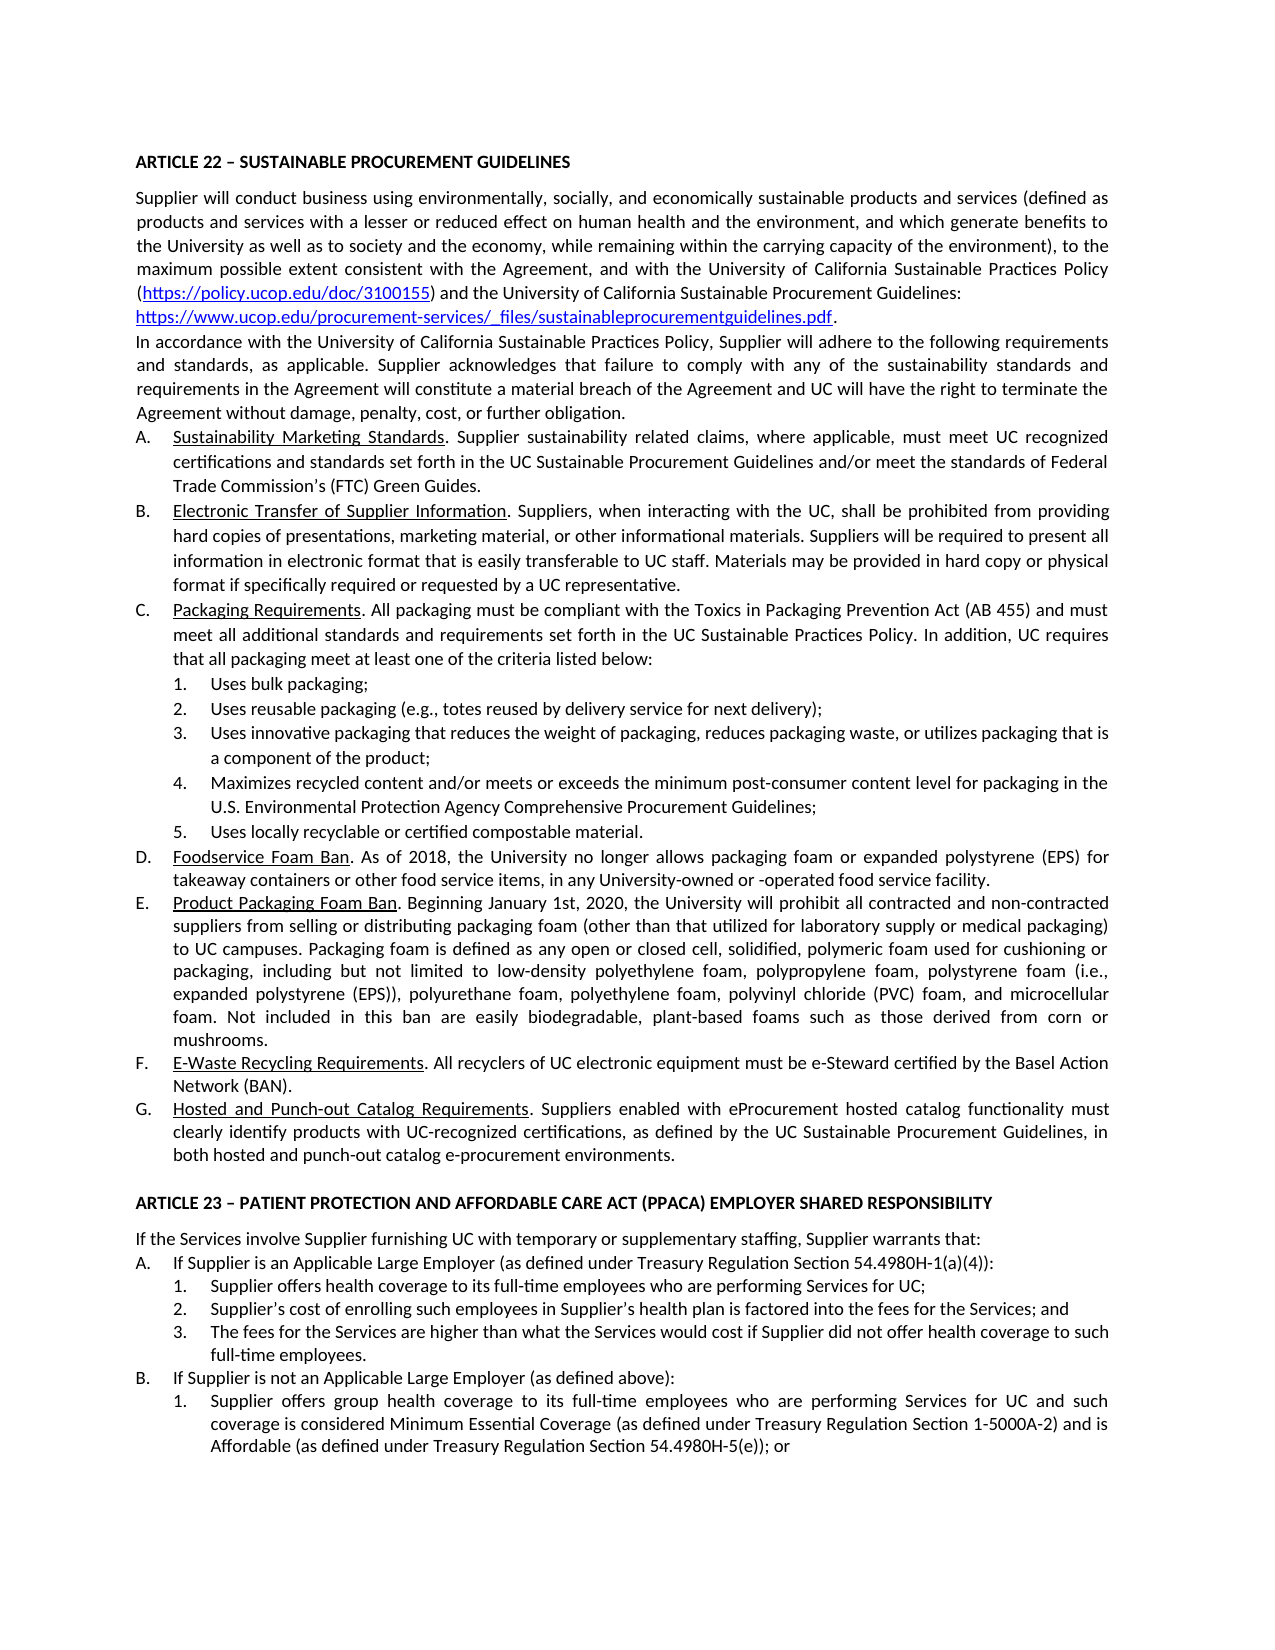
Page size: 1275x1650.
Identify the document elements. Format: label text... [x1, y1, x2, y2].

list Uses innovative packaging that reduces the weight of packaging, reduces packaging waste, or utilizes packaging that is a component of the product; [173, 722, 1110, 769]
list The fees for the Services are higher than what the Services would cost if Supplier did not offer health coverage to such full-time employees. [173, 1320, 1110, 1366]
list E-Waste Recycling Requirements. All recyclers of UC electronic equipment must be e-Steward certified by the Basel Action Network (BAN). [135, 1051, 1110, 1097]
list Uses reusable packaging (e.g., totes reused by delivery service for next delivery); [173, 697, 1110, 720]
text In accordance with the University of California Sustainable Practices Policy, Supplier will adhere to the following requirements and standards, as applicable. Supplier acknowledges that failure to comply with any of the sustainability standards and requirements in the Agreement will constitute a material breach of the Agreement and UC will have the right to terminate the Agreement without damage, penalty, cost, or further obligation. [135, 330, 1110, 424]
list Uses locally recyclable or certified compostable material. [173, 820, 1110, 843]
list Packaging Requirements. All packaging must be compliant with the Toxics in Packaging Prevention Act (AB 455) and must meet all additional standards and requirements set forth in the UC Sustainable Practices Policy. In addition, UC requires that all packaging meet at least one of the criteria listed below: [135, 598, 1110, 670]
list Maximizes recycled content and/or meets or exceeds the minimum post-consumer content level for packaging in the U.S. Environmental Protection Agency Comprehensive Procurement Guidelines; [173, 771, 1110, 818]
list Supplier’s cost of enrolling such employees in Supplier’s health plan is factored into the fees for the Services; and [173, 1297, 1110, 1320]
list Supplier offers health coverage to its full-time employees who are performing Services for UC; [173, 1274, 1110, 1297]
list If Supplier is not an Applicable Large Employer (as defined above): [135, 1366, 1110, 1389]
list Electronic Transfer of Supplier Information. Suppliers, when interacting with the UC, shall be prohibited from providing hard copies of presentations, marketing material, or other informational materials. Suppliers will be required to present all information in electronic format that is easily transferable to UC staff. Materials may be provided in hard copy or physical format if specifically required or requested by a UC representative. [135, 499, 1110, 596]
list Product Packaging Foam Ban. Beginning January 1st, 2020, the University will prohibit all contracted and non-contracted suppliers from selling or distributing packaging foam (other than that utilized for laboratory supply or medical packaging) to UC campuses. Packaging foam is defined as any open or closed cell, solidified, polymeric foam used for cushioning or packaging, including but not limited to low-density polyethylene foam, polypropylene foam, polystyrene foam (i.e., expanded polystyrene (EPS)), polyurethane foam, polyethylene foam, polyvinyl chloride (PVC) foam, and microcellular foam. Not included in this ban are easily biodegradable, plant-based foams such as those derived from corn or mushrooms. [135, 891, 1110, 1051]
text ARTICLE 23 – PATIENT PROTECTION AND AFFORDABLE CARE ACT (PPACA) EMPLOYER SHARED RESPONSIBILITY [135, 1191, 1110, 1214]
list Sustainability Marketing Standards. Supplier sustainability related claims, where applicable, must meet UC recognized certifications and standards set forth in the UC Sustainable Procurement Guidelines and/or meet the standards of Federal Trade Commission’s (FTC) Green Guides. [135, 425, 1110, 498]
list Supplier offers group health coverage to its full-time employees who are performing Services for UC and such coverage is considered Minimum Essential Coverage (as defined under Treasury Regulation Section 1-5000A-2) and is Affordable (as defined under Treasury Regulation Section 54.4980H-5(e)); or [173, 1389, 1110, 1458]
list If Supplier is an Applicable Large Employer (as defined under Treasury Regulation Section 54.4980H-1(a)(4)): [135, 1251, 1110, 1274]
text Supplier will conduct business using environmentally, socially, and economically sustainable products and services (defined as products and services with a lesser or reduced effect on human health and the environment, and which generate benefits to the University as well as to society and the economy, while remaining within the carrying capacity of the environment), to the maximum possible extent consistent with the Agreement, and with the University of California Sustainable Practices Policy (https://policy.ucop.edu/doc/3100155) and the University of California Sustainable Procurement Guidelines: [135, 186, 1110, 304]
list Hosted and Punch-out Catalog Requirements. Suppliers enabled with eProcurement hosted catalog functionality must clearly identify products with UC-recognized certifications, as defined by the UC Sustainable Procurement Guidelines, in both hosted and punch-out catalog e-procurement environments. [135, 1097, 1110, 1166]
text ARTICLE 22 – SUSTAINABLE PROCUREMENT GUIDELINES [135, 150, 1110, 173]
list Uses bulk packaging; [173, 672, 1110, 695]
list Foodservice Foam Ban. As of 2018, the University no longer allows packaging foam or expanded polystyrene (EPS) for takeaway containers or other food service items, in any University-owned or -operated food service facility. [135, 845, 1110, 891]
text https://www.ucop.edu/procurement-services/_files/sustainableprocurementguidelines.pdf. [135, 306, 1110, 328]
text If the Services involve Supplier furnishing UC with temporary or supplementary staffing, Supplier warrants that: [135, 1227, 1110, 1250]
